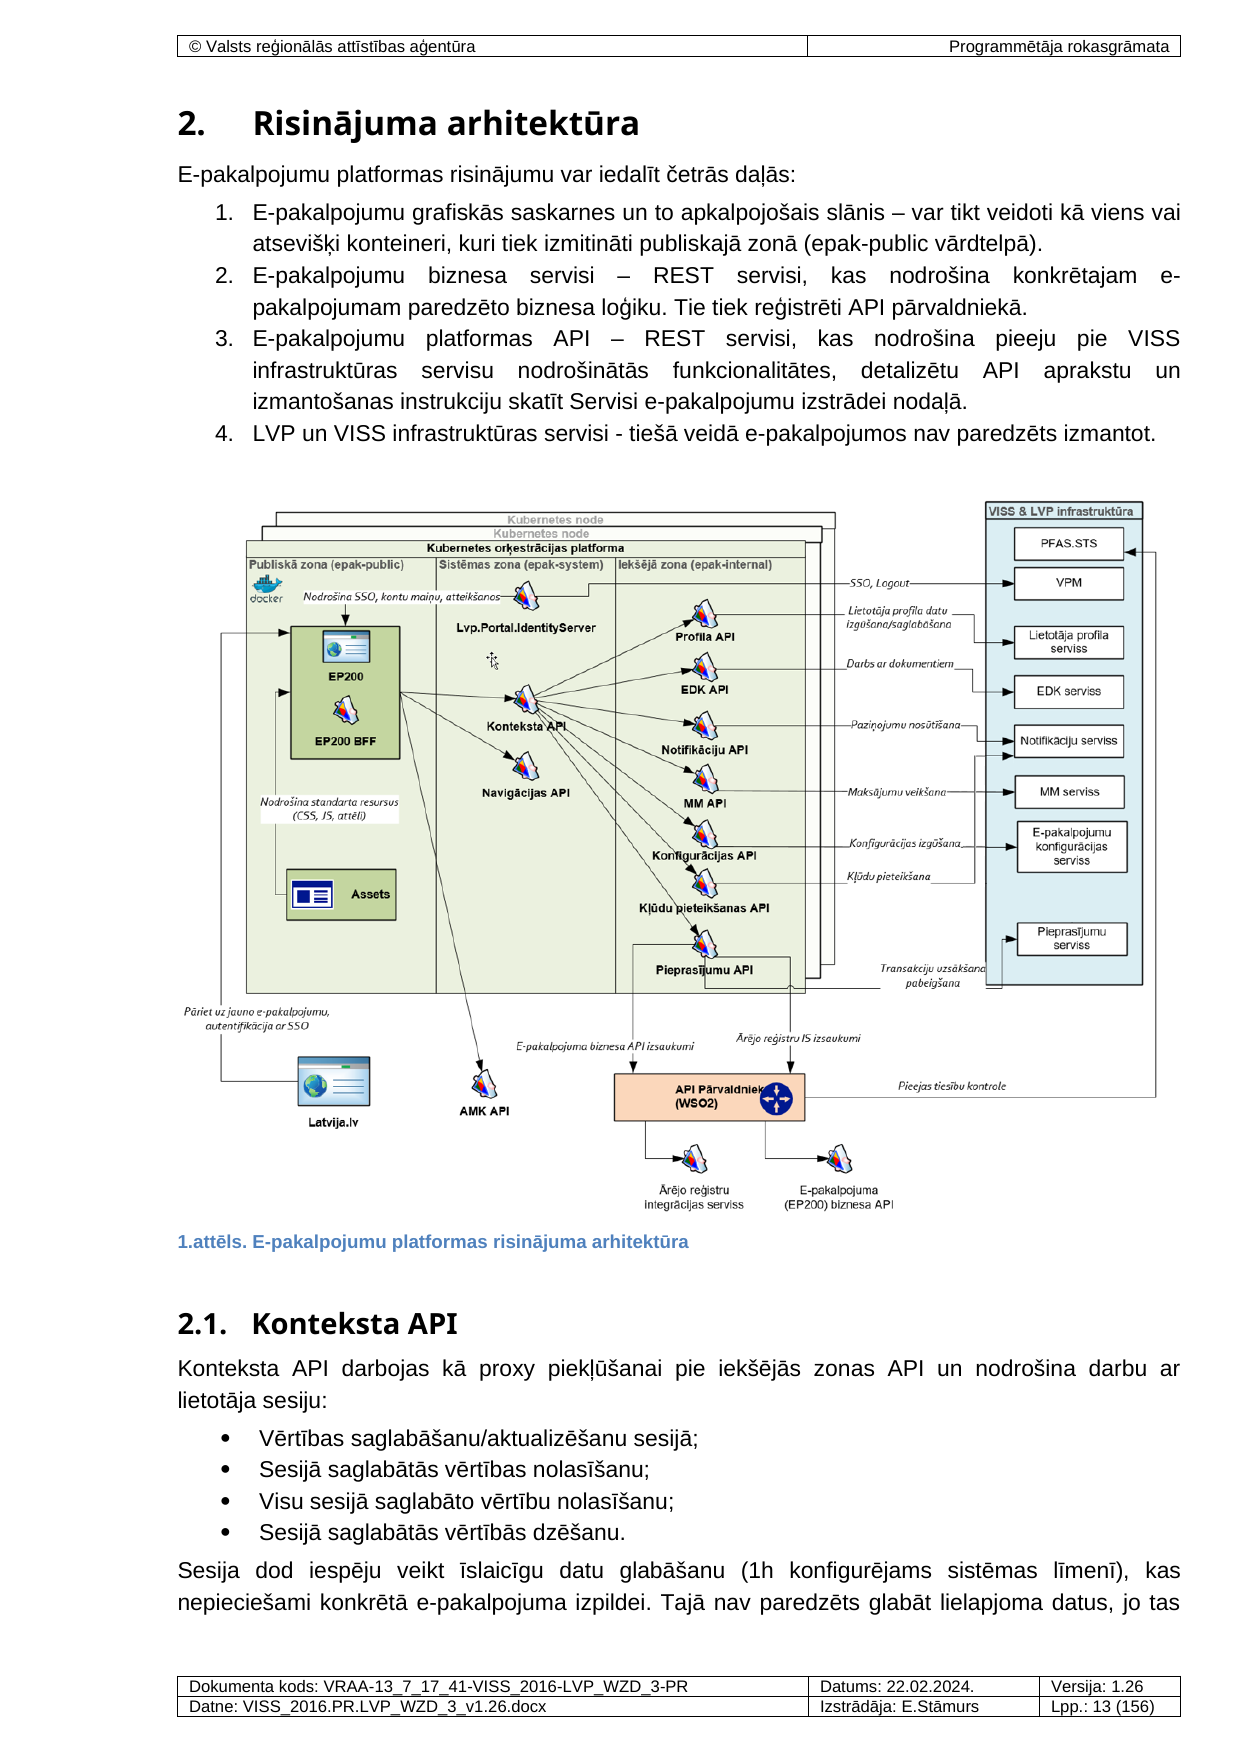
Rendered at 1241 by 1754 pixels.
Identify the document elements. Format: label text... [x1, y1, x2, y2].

list E-pakalpojumu platformas API – REST servisi, kas nodrošina pieeju pie VISS infrastruktūras servisu nodrošinātās funkcionalitātes, detalizētu API aprakstu un izmantošanas instrukciju skatīt Servisi e-pakalpojumu izstrādei nodaļā. [215, 325, 1181, 414]
list Visu sesijā saglabāto vērtību nolasīšanu; [221, 1488, 1181, 1514]
subtitle Konteksta API [177, 1303, 1181, 1343]
list E-pakalpojumu biznesa servisi – REST servisi, kas nodrošina konkrētajam e-pakalpojumam paredzēto biznesa loģiku. Tie tiek reģistrēti API pārvaldniekā. [215, 262, 1181, 320]
list Sesijā saglabātās vērtības nolasīšanu; [221, 1456, 1181, 1482]
text Konteksta API darbojas kā proxy piekļūšanai pie iekšējās zonas API un nodrošina darbu ar lietotāja sesiju: [177, 1355, 1181, 1413]
list LVP un VISS infrastruktūras servisi - tiešā veidā e-pakalpojumos nav paredzēts izmantot. [215, 420, 1181, 446]
picture [177, 489, 1181, 1220]
subtitle Risinājuma arhitektūra [177, 100, 1181, 146]
list Sesijā saglabātās vērtībās dzēšanu. [221, 1519, 1181, 1546]
list Vērtības saglabāšanu/aktualizēšanu sesijā; [221, 1424, 1181, 1451]
text E-pakalpojumu platformas risinājumu var iedalīt četrās daļās: [177, 161, 1181, 187]
text 1.attēls. E-pakalpojumu platformas risinājuma arhitektūra [177, 1231, 1181, 1253]
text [177, 1557, 1181, 1615]
list E-pakalpojumu grafiskās saskarnes un to apkalpojošais slānis – var tikt veidoti kā viens vai atsevišķi konteineri, kuri tiek izmitināti publiskajā zonā (epak-public vārdtelpā). [215, 199, 1181, 257]
